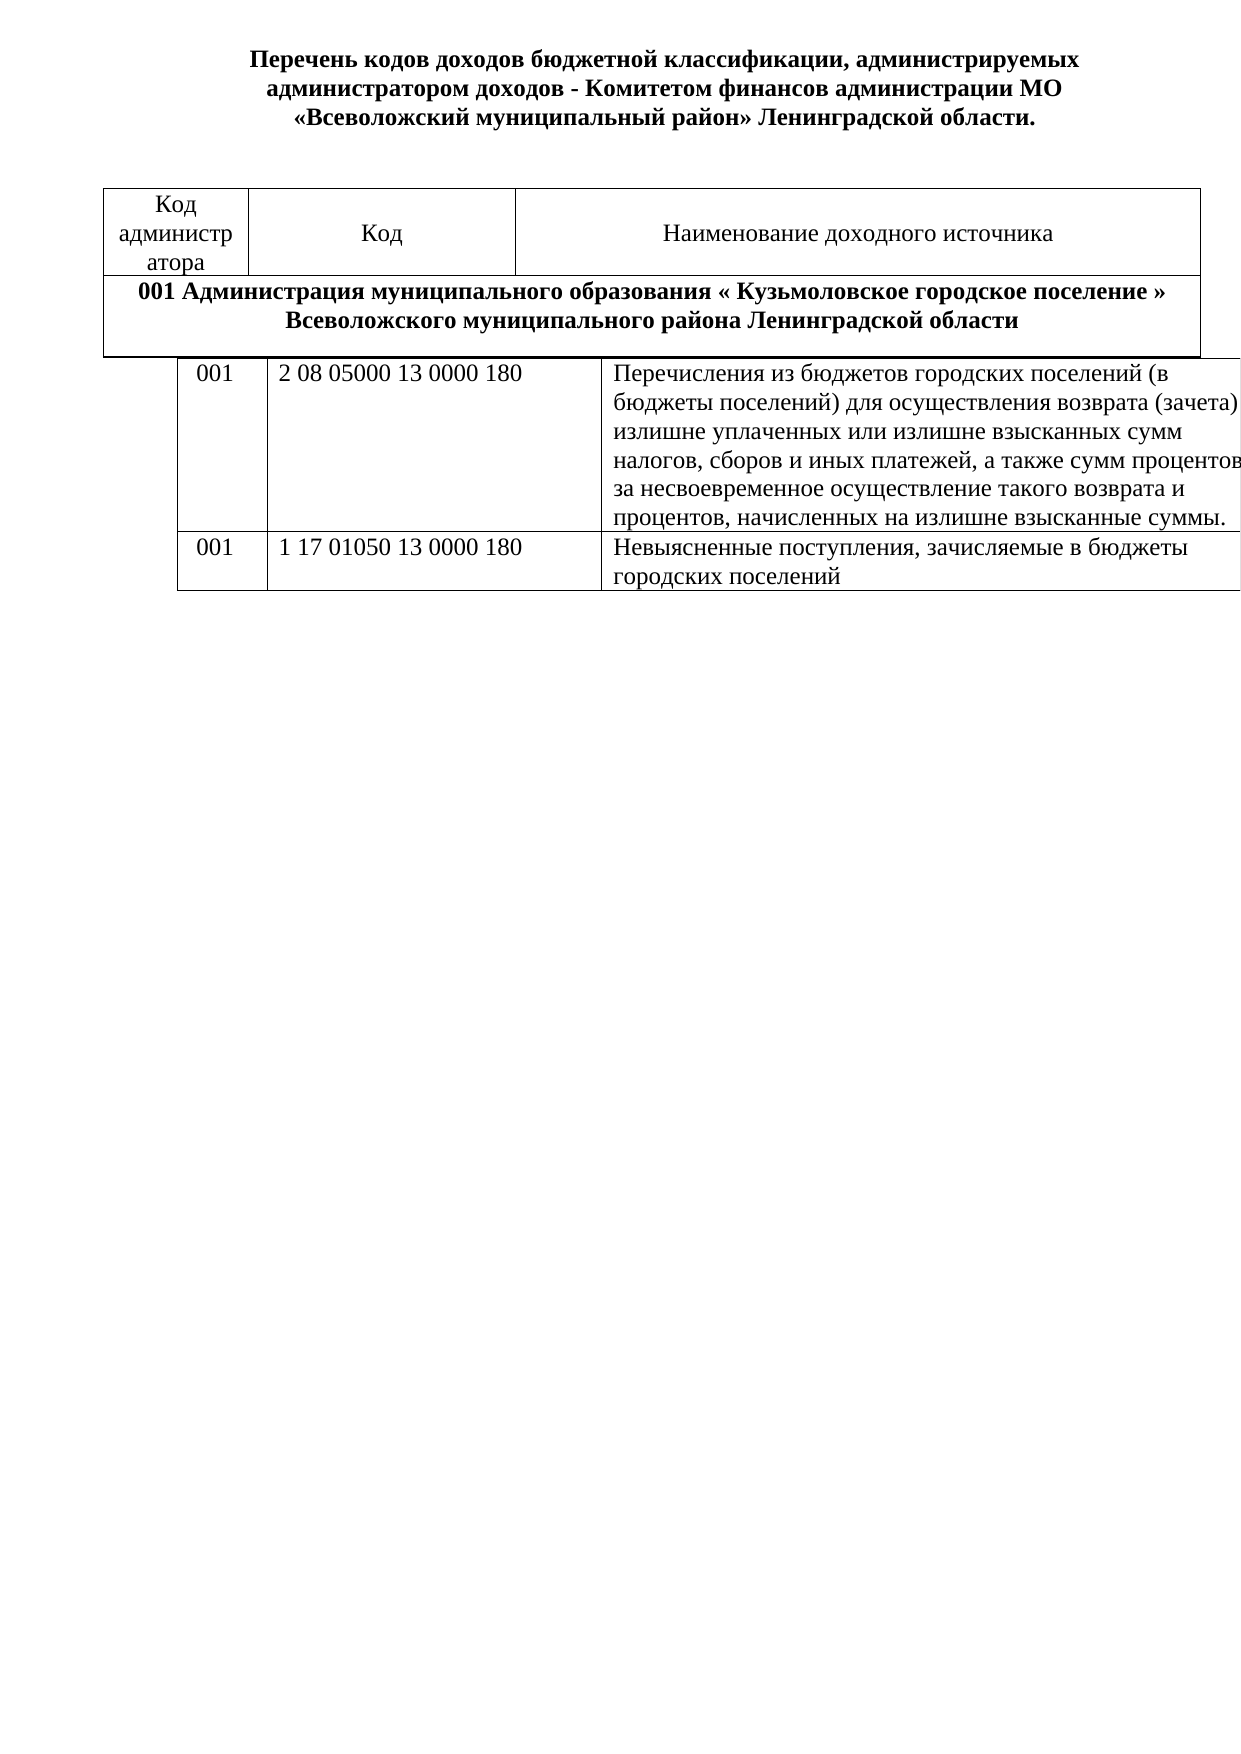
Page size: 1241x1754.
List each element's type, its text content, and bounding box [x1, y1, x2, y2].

table_header Перечисления из бюджетов городских поселений (в бюджеты поселений) для осуществления возврата (зачета) излишне уплаченных или излишне взысканных сумм налогов, сборов и иных платежей, а также сумм процентов за несвоевременное осуществление такого возврата и процентов, начисленных на излишне взысканные суммы. [602, 359, 1240, 531]
table_header Наименование доходного источника [516, 189, 1200, 275]
table_cell 001 Администрация муниципального образования « Кузьмоловское городское поселение » Всеволожского муниципального района Ленинградской области [104, 276, 1200, 356]
table_cell 1 17 01050 13 0000 180 [268, 532, 601, 589]
table_header Код администратора [104, 189, 248, 275]
table_header 2 08 05000 13 0000 180 [268, 359, 601, 531]
table_header 001 [178, 359, 267, 531]
text Перечень кодов доходов бюджетной классификации, администрируемых администратором доходов - Комитетом финансов администрации МО «Всеволожский муниципальный район» Ленинградской области. [177, 44, 1152, 131]
table_cell 001 [178, 532, 267, 589]
table_cell Невыясненные поступления, зачисляемые в бюджеты городских поселений [602, 532, 1240, 589]
table_header Код [249, 189, 515, 275]
